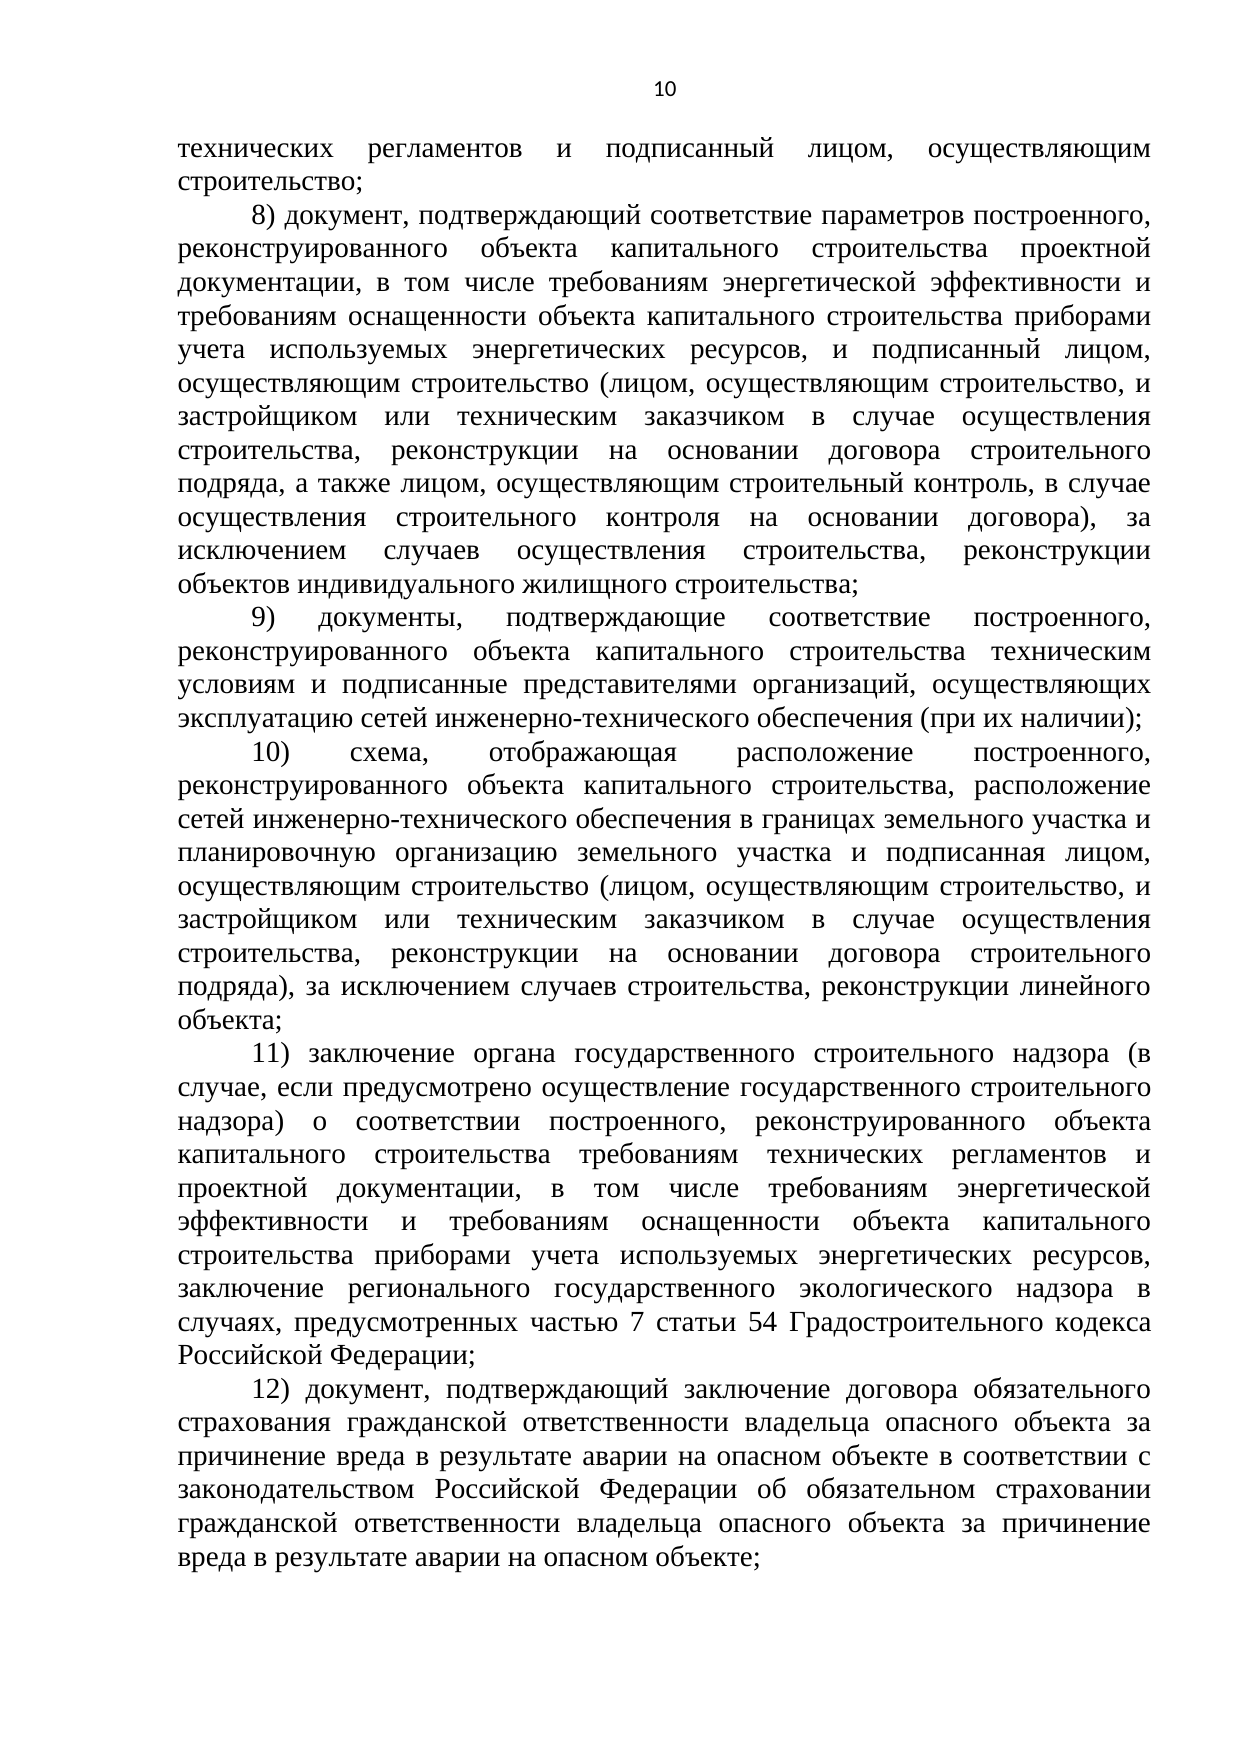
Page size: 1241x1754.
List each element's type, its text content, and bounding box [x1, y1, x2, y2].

text 12) документ, подтверждающий заключение договора обязательного страхования гражданской ответственности владельца опасного объекта за причинение вреда в результате аварии на опасном объекте в соответствии с законодательством Российской Федерации об обязательном страховании гражданской ответственности владельца опасного объекта за причинение вреда в результате аварии на опасном объекте; [177, 1371, 1152, 1572]
text 8) документ, подтверждающий соответствие параметров построенного, реконструированного объекта капитального строительства проектной документации, в том числе требованиям энергетической эффективности и требованиям оснащенности объекта капитального строительства приборами учета используемых энергетических ресурсов, и подписанный лицом, осуществляющим строительство (лицом, осуществляющим строительство, и застройщиком или техническим заказчиком в случае осуществления строительства, реконструкции на основании договора строительного подряда, а также лицом, осуществляющим строительный контроль, в случае осуществления строительного контроля на основании договора), за исключением случаев осуществления строительства, реконструкции объектов индивидуального жилищного строительства; [177, 197, 1152, 599]
text 11) заключение органа государственного строительного надзора (в случае, если предусмотрено осуществление государственного строительного надзора) о соответствии построенного, реконструированного объекта капитального строительства требованиям технических регламентов и проектной документации, в том числе требованиям энергетической эффективности и требованиям оснащенности объекта капитального строительства приборами учета используемых энергетических ресурсов, заключение регионального государственного экологического надзора в случаях, предусмотренных частью 7 статьи 54 Градостроительного кодекса Российской Федерации; [177, 1036, 1152, 1371]
text 10) схема, отображающая расположение построенного, реконструированного объекта капитального строительства, расположение сетей инженерно-технического обеспечения в границах земельного участка и планировочную организацию земельного участка и подписанная лицом, осуществляющим строительство (лицом, осуществляющим строительство, и застройщиком или техническим заказчиком в случае осуществления строительства, реконструкции на основании договора строительного подряда), за исключением случаев строительства, реконструкции линейного объекта; [177, 734, 1152, 1036]
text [177, 130, 1152, 197]
text 9) документы, подтверждающие соответствие построенного, реконструированного объекта капитального строительства техническим условиям и подписанные представителями организаций, осуществляющих эксплуатацию сетей инженерно-технического обеспечения (при их наличии); [177, 599, 1152, 734]
